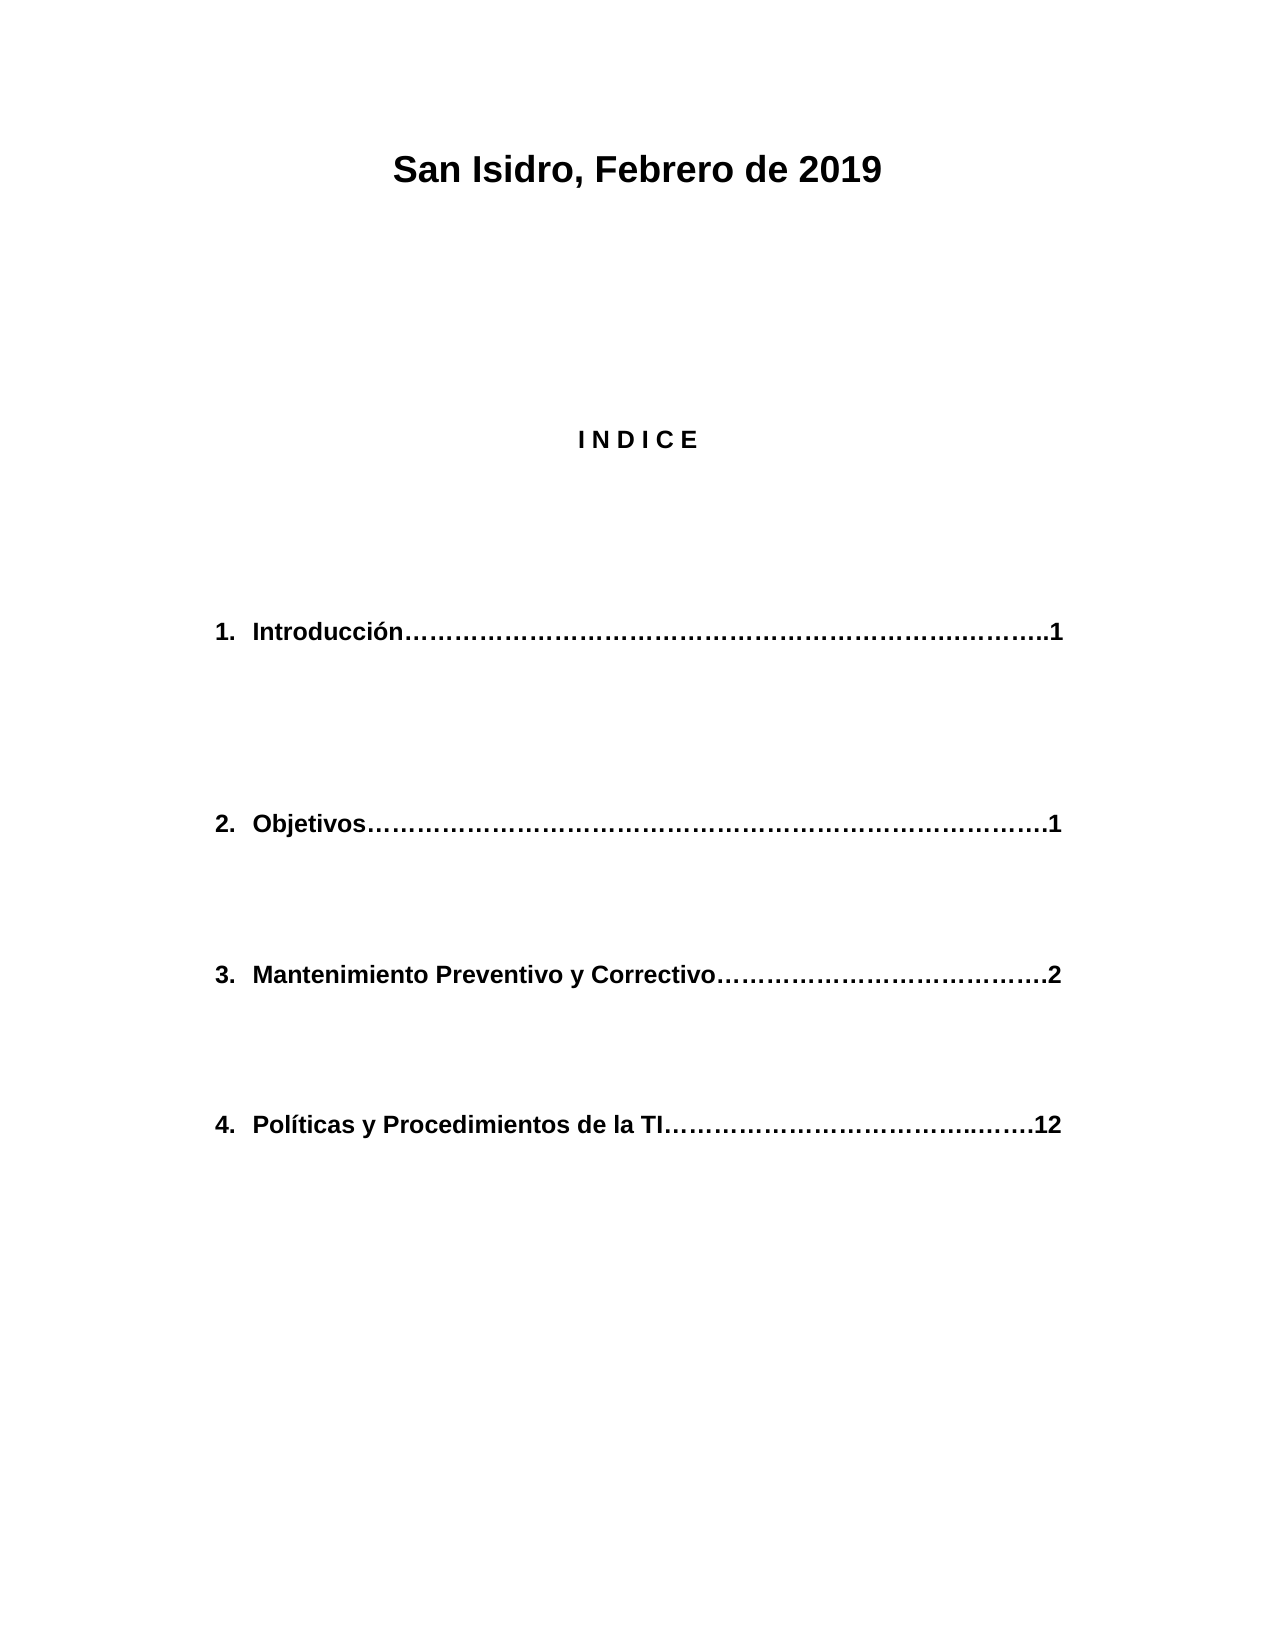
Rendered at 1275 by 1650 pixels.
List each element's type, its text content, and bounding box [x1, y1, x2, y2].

list Objetivos……………………………………………………………………….1 [215, 809, 1098, 837]
text I N D I C E [177, 425, 1098, 454]
list Mantenimiento Preventivo y Correctivo………………………………….2 [215, 959, 1098, 988]
list Políticas y Procedimientos de la TI………………………………..…….12 [215, 1110, 1098, 1139]
text San Isidro, Febrero de 2019 [177, 148, 1098, 191]
list Introducción………………………………………………………….………..1 [215, 617, 1098, 646]
